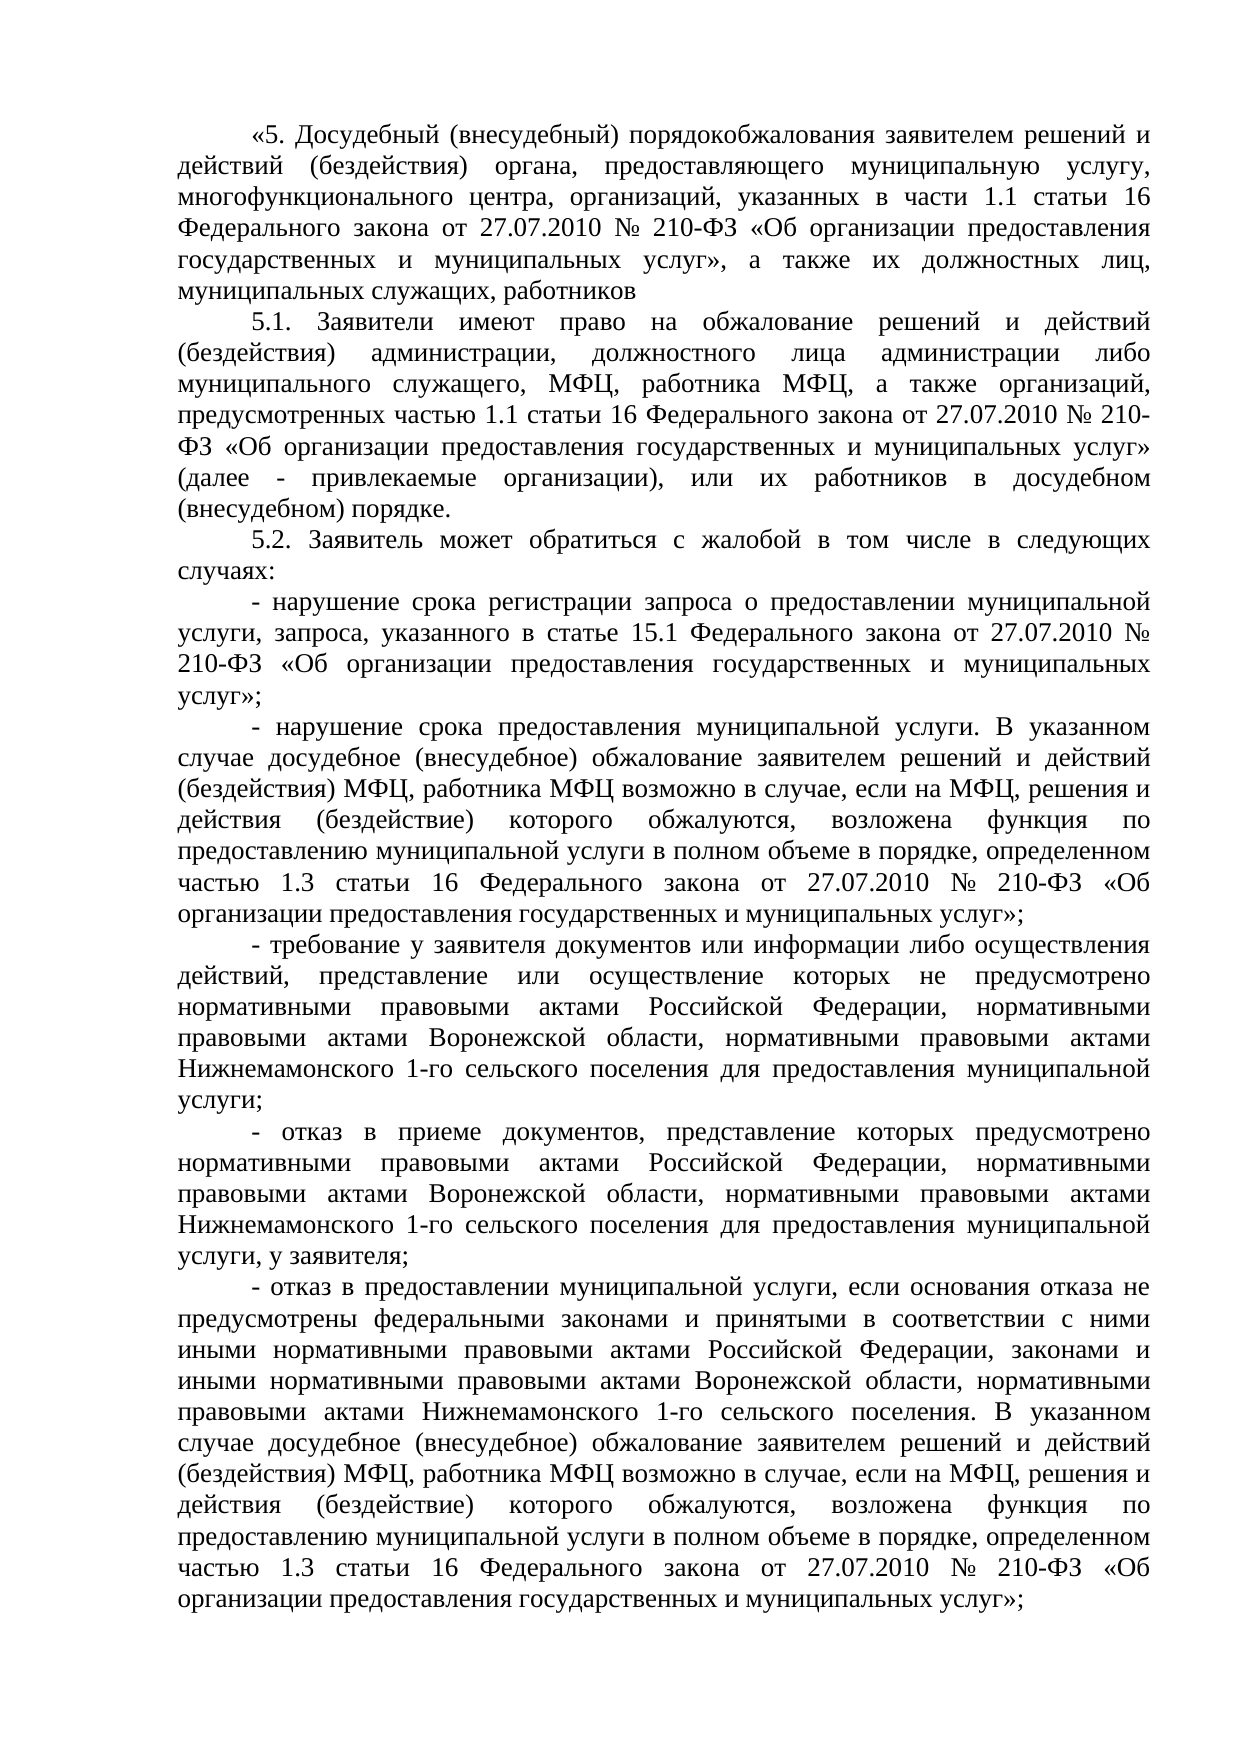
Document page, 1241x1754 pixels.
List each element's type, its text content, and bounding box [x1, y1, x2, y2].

text - нарушение срока регистрации запроса о предоставлении муниципальной услуги, запроса, указанного в статье 15.1 Федерального закона от 27.07.2010 № 210-ФЗ «Об организации предоставления государственных и муниципальных услуг»; [177, 585, 1152, 710]
text 5.1. Заявители имеют право на обжалование решений и действий (бездействия) администрации, должностного лица администрации либо муниципального служащего, МФЦ, работника МФЦ, а также организаций, предусмотренных частью 1.1 статьи 16 Федерального закона от 27.07.2010 № 210-ФЗ «Об организации предоставления государственных и муниципальных услуг» (далее - привлекаемые организации), или их работников в досудебном (внесудебном) порядке. [177, 305, 1152, 523]
text - отказ в предоставлении муниципальной услуги, если основания отказа не предусмотрены федеральными законами и принятыми в соответствии с ними иными нормативными правовыми актами Российской Федерации, законами и иными нормативными правовыми актами Воронежской области, нормативными правовыми актами Нижнемамонского 1-го сельского поселения. В указанном случае досудебное (внесудебное) обжалование заявителем решений и действий (бездействия) МФЦ, работника МФЦ возможно в случае, если на МФЦ, решения и действия (бездействие) которого обжалуются, возложена функция по предоставлению муниципальной услуги в полном объеме в порядке, определенном частью 1.3 статьи 16 Федерального закона от 27.07.2010 № 210-ФЗ «Об организации предоставления государственных и муниципальных услуг»; [177, 1271, 1152, 1613]
text - требование у заявителя документов или информации либо осуществления действий, представление или осуществление которых не предусмотрено нормативными правовыми актами Российской Федерации, нормативными правовыми актами Воронежской области, нормативными правовыми актами Нижнемамонского 1-го сельского поселения для предоставления муниципальной услуги; [177, 928, 1152, 1115]
text - нарушение срока предоставления муниципальной услуги. В указанном случае досудебное (внесудебное) обжалование заявителем решений и действий (бездействия) МФЦ, работника МФЦ возможно в случае, если на МФЦ, решения и действия (бездействие) которого обжалуются, возложена функция по предоставлению муниципальной услуги в полном объеме в порядке, определенном частью 1.3 статьи 16 Федерального закона от 27.07.2010 № 210-ФЗ «Об организации предоставления государственных и муниципальных услуг»; [177, 710, 1152, 928]
text - отказ в приеме документов, представление которых предусмотрено нормативными правовыми актами Российской Федерации, нормативными правовыми актами Воронежской области, нормативными правовыми актами Нижнемамонского 1-го сельского поселения для предоставления муниципальной услуги, у заявителя; [177, 1115, 1152, 1271]
text 5.2. Заявитель может обратиться с жалобой в том числе в следующих случаях: [177, 523, 1152, 585]
text «5. Досудебный (внесудебный) порядокобжалования заявителем решений и действий (бездействия) органа, предоставляющего муниципальную услугу, многофункционального центра, организаций, указанных в части 1.1 статьи 16 Федерального закона от 27.07.2010 № 210-ФЗ «Об организации предоставления государственных и муниципальных услуг», а также их должностных лиц, муниципальных служащих, работников [177, 118, 1152, 305]
